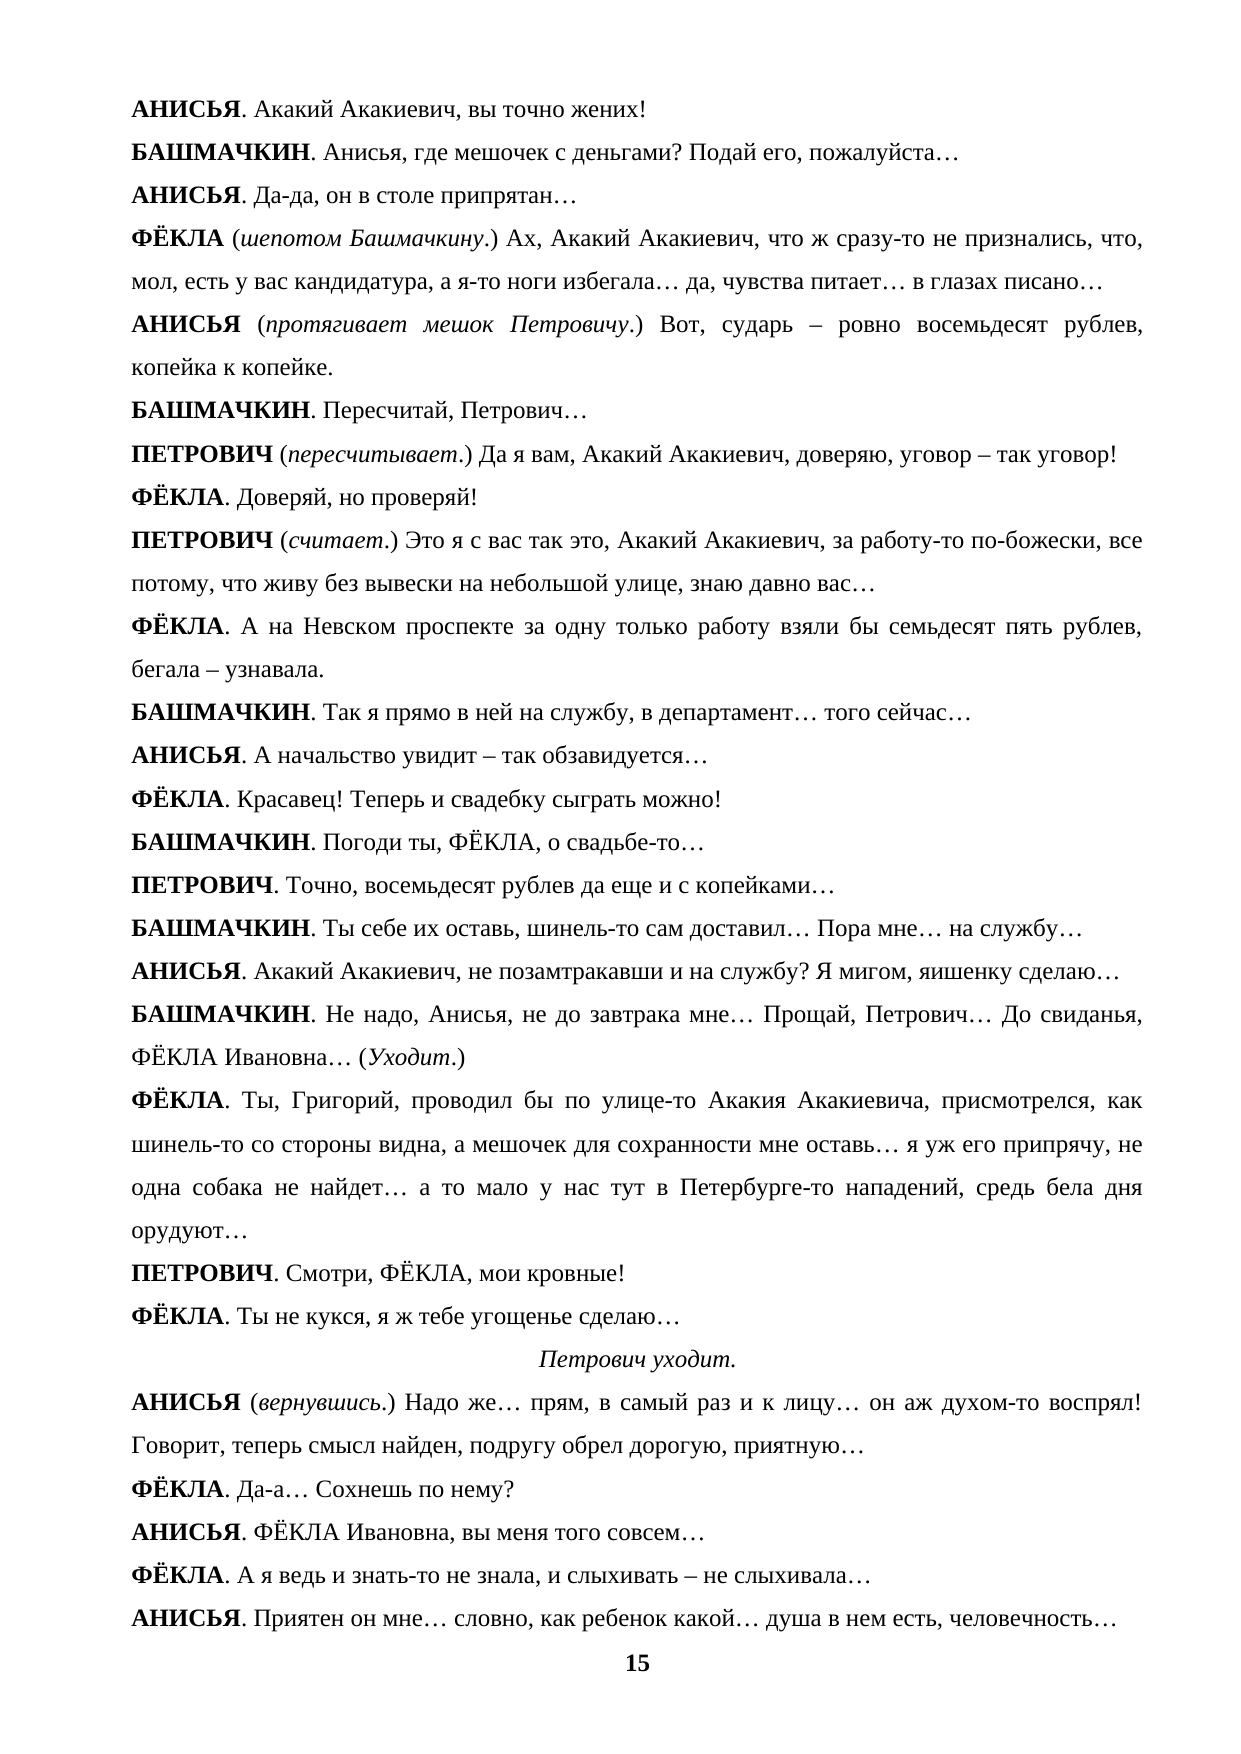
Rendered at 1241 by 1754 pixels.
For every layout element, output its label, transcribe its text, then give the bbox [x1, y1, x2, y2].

text ФЁКЛА. А на Невском проспекте за одну только работу взяли бы семьдесят пять рублев, бегала – узнавала. [131, 611, 1144, 683]
text АНИСЬЯ. ФЁКЛА Ивановна, вы меня того совсем… [131, 1517, 1144, 1546]
text ФЁКЛА. Ты, Григорий, проводил бы по улице-то Акакия Акакиевича, присмотрелся, как шинель-то со стороны видна, а мешочек для сохранности мне оставь… я уж его припрячу, не одна собака не найдет… а то мало у нас тут в Петербурге-то нападений, средь бела дня орудуют… [131, 1086, 1144, 1244]
text ФЁКЛА. Да-а… Сохнешь по нему? [131, 1474, 1144, 1502]
text ПЕТРОВИЧ. Смотри, ФЁКЛА, мои кровные! [131, 1258, 1144, 1287]
text АНИСЬЯ (вернувшись.) Надо же… прям, в самый раз и к лицу… он аж духом-то воспрял! Говорит, теперь смысл найден, подругу обрел дорогую, приятную… [131, 1387, 1144, 1459]
text БАШМАЧКИН. Анисья, где мешочек с деньгами? Подай его, пожалуйста… [131, 137, 1144, 166]
text БАШМАЧКИН. Ты себе их оставь, шинель-то сам доставил… Пора мне… на службу… [131, 913, 1144, 942]
text АНИСЬЯ (протягивает мешок Петровичу.) Вот, сударь – ровно восемьдесят рублев, копейка к копейке. [131, 309, 1144, 381]
text ПЕТРОВИЧ (пересчитывает.) Да я вам, Акакий Акакиевич, доверяю, уговор – так уговор! [131, 439, 1144, 467]
text ПЕТРОВИЧ. Точно, восемьдесят рублев да еще и с копейками… [131, 870, 1144, 899]
text ФЁКЛА. Красавец! Теперь и свадебку сыграть можно! [131, 784, 1144, 812]
text Петрович уходит. [131, 1344, 1144, 1373]
text АНИСЬЯ. А начальство увидит – так обзавидуется… [131, 741, 1144, 769]
text БАШМАЧКИН. Погоди ты, ФЁКЛА, о свадьбе-то… [131, 827, 1144, 856]
text АНИСЬЯ. Да-да, он в столе припрятан… [131, 180, 1144, 209]
text БАШМАЧКИН. Не надо, Анисья, не до завтрака мне… Прощай, Петрович… До свиданья, ФЁКЛА Ивановна… (Уходит.) [131, 999, 1144, 1071]
text АНИСЬЯ. Акакий Акакиевич, не позамтракавши и на службу? Я мигом, яишенку сделаю… [131, 956, 1144, 985]
text ФЁКЛА. А я ведь и знать-то не знала, и слыхивать – не слыхивала… [131, 1560, 1144, 1589]
text ФЁКЛА (шепотом Башмачкину.) Ах, Акакий Акакиевич, что ж сразу-то не признались, что, мол, есть у вас кандидатура, а я-то ноги избегала… да, чувства питает… в глазах писано… [131, 223, 1144, 295]
text АНИСЬЯ. Приятен он мне… словно, как ребенок какой… душа в нем есть, человечность… [131, 1603, 1144, 1632]
text БАШМАЧКИН. Так я прямо в ней на службу, в департамент… того сейчас… [131, 697, 1144, 726]
text ФЁКЛА. Доверяй, но проверяй! [131, 482, 1144, 511]
text БАШМАЧКИН. Пересчитай, Петрович… [131, 396, 1144, 424]
text АНИСЬЯ. Акакий Акакиевич, вы точно жених! [131, 94, 1144, 122]
text ПЕТРОВИЧ (считает.) Это я с вас так это, Акакий Акакиевич, за работу-то по-божески, все потому, что живу без вывески на небольшой улице, знаю давно вас… [131, 525, 1144, 597]
text ФЁКЛА. Ты не кукся, я ж тебе угощенье сделаю… [131, 1301, 1144, 1330]
